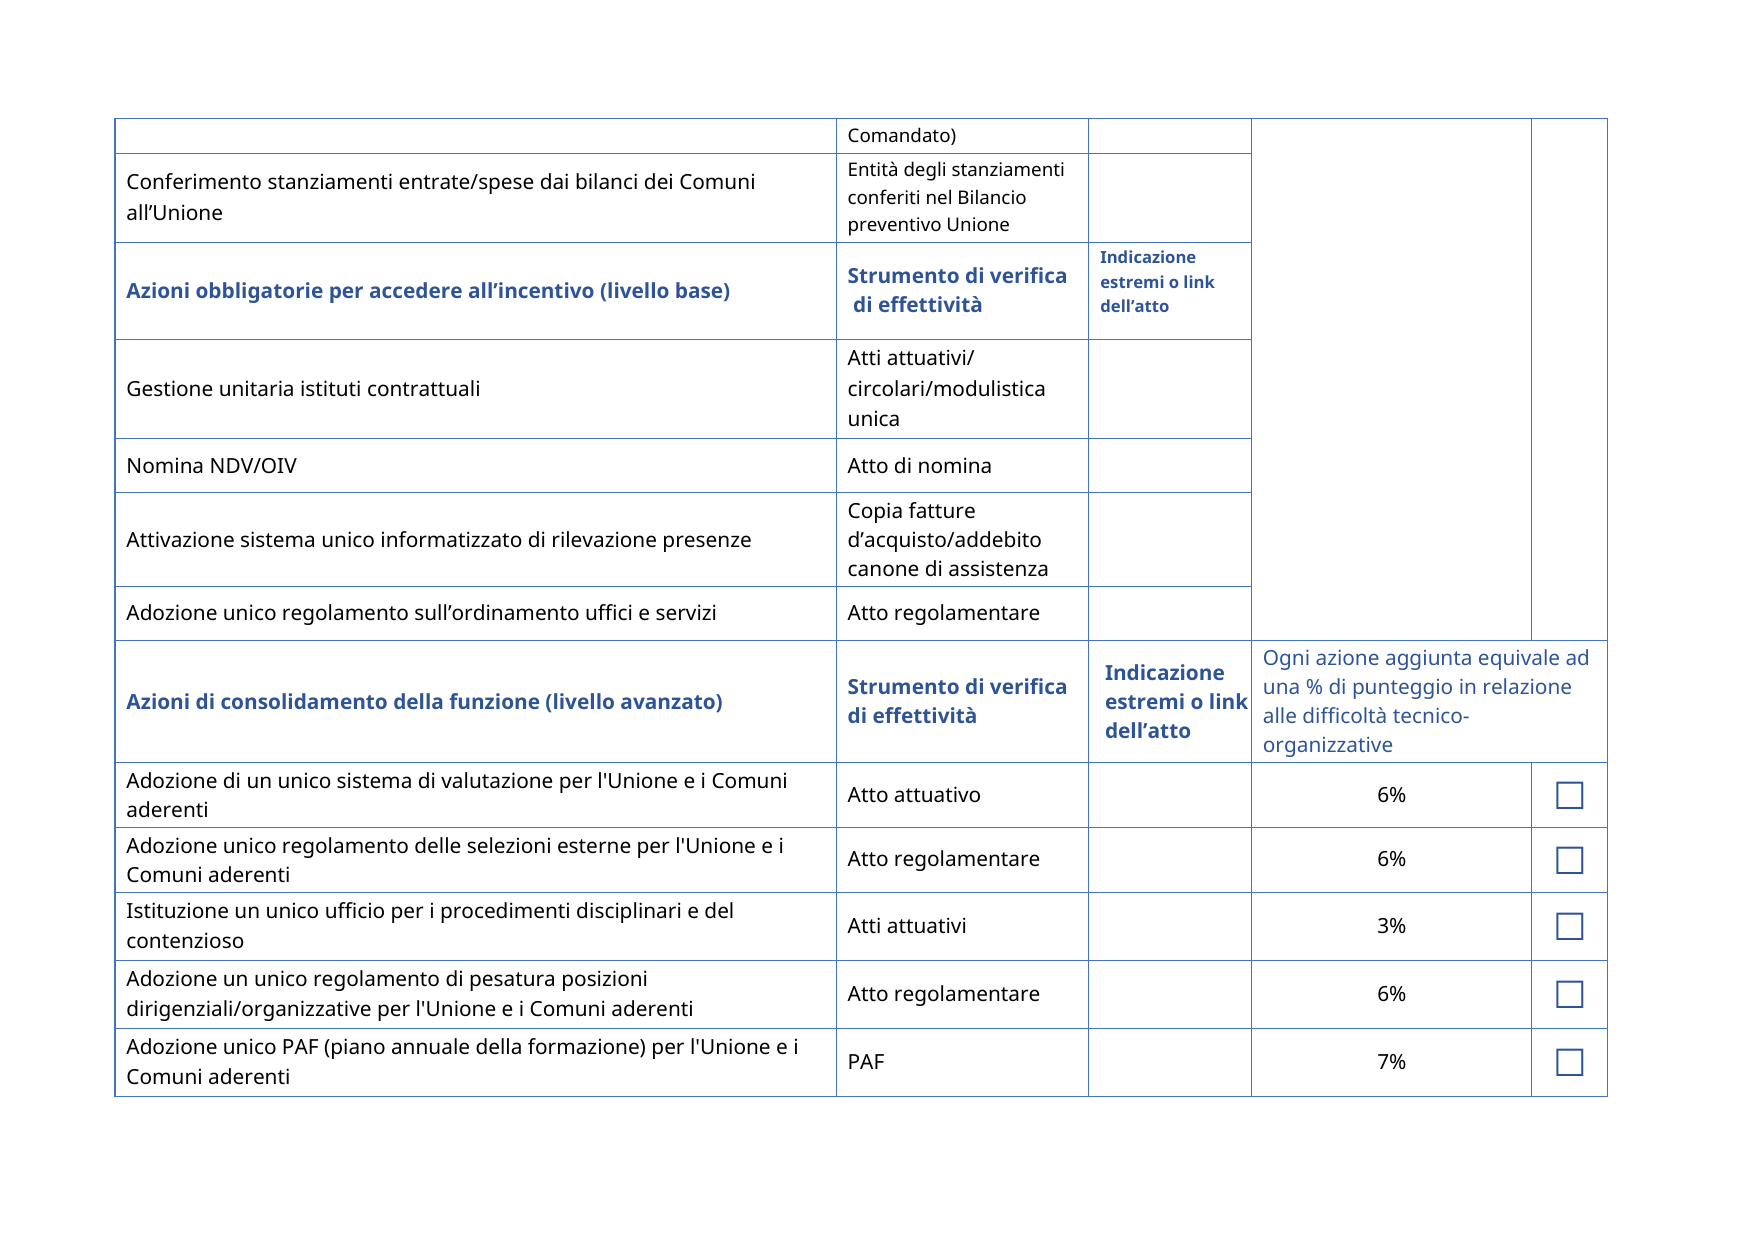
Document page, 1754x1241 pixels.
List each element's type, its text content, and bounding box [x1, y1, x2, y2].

table_cell Adozione unico regolamento delle selezioni esterne per l'Unione e i Comuni aderenti [116, 828, 836, 892]
table_cell Adozione di un unico sistema di valutazione per l'Unione e i Comuni aderenti [116, 763, 836, 827]
table_cell Indicazione estremi o link dell’atto [1089, 243, 1251, 339]
table_cell [1089, 587, 1251, 639]
table_cell Conferimento stanziamenti entrate/spese dai bilanci dei Comuni all’Unione [116, 154, 836, 242]
table_cell Attivazione sistema unico informatizzato di rilevazione presenze [116, 493, 836, 586]
table_cell Copia fatture d’acquisto/addebito canone di assistenza [837, 493, 1088, 586]
table_cell Atto di nomina [837, 439, 1088, 492]
table_cell PAF [837, 1029, 1088, 1096]
table_cell [1089, 493, 1251, 586]
table_cell Atto attuativo [837, 763, 1088, 827]
table_cell Strumento di verifica di effettività [837, 243, 1088, 339]
table_cell 6% [1252, 828, 1531, 892]
table_cell Nomina NDV/OIV [116, 439, 836, 492]
table_cell Istituzione un unico ufficio per i procedimenti disciplinari e del contenzioso [116, 893, 836, 960]
table_cell Atto regolamentare [837, 828, 1088, 892]
table_cell [1532, 828, 1607, 892]
table_cell 7% [1252, 1029, 1531, 1096]
table_cell [1532, 763, 1607, 827]
table_cell [1089, 154, 1251, 242]
table_cell Adozione un unico regolamento di pesatura posizioni dirigenziali/organizzative per l'Unione e i Comuni aderenti [116, 961, 836, 1028]
table_cell Atto regolamentare [837, 587, 1088, 639]
table_cell Strumento di verifica di effettività [837, 641, 1088, 762]
table_cell Atti attuativi [837, 893, 1088, 960]
table_cell 3% [1252, 893, 1531, 960]
table_cell [1089, 340, 1251, 438]
table_cell [1532, 893, 1607, 960]
table_cell [1089, 893, 1251, 960]
table_cell [1532, 961, 1607, 1028]
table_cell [837, 119, 1088, 153]
table_cell [1089, 439, 1251, 492]
table_cell [1089, 1029, 1251, 1096]
table_cell Adozione unico regolamento sull’ordinamento uffici e servizi [116, 587, 836, 639]
table_cell [1089, 961, 1251, 1028]
table_cell [1089, 763, 1251, 827]
table_cell 6% [1252, 961, 1531, 1028]
table_cell Azioni di consolidamento della funzione (livello avanzato) [116, 641, 836, 762]
table_cell [1089, 119, 1251, 153]
table_cell Adozione unico PAF (piano annuale della formazione) per l'Unione e i Comuni aderenti [116, 1029, 836, 1096]
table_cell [116, 119, 836, 153]
table_cell Atti attuativi/ circolari/modulistica unica [837, 340, 1088, 438]
table_cell [1532, 1029, 1607, 1096]
table_cell Gestione unitaria istituti contrattuali [116, 340, 836, 438]
table_cell Indicazione estremi o link dell’atto [1089, 641, 1251, 762]
table_cell Atto regolamentare [837, 961, 1088, 1028]
table_cell Ogni azione aggiunta equivale ad una % di punteggio in relazione alle difficoltà tecnico-organizzative [1252, 641, 1607, 762]
table_cell 6% [1252, 763, 1531, 827]
table_cell Entità degli stanziamenti conferiti nel Bilancio preventivo Unione [837, 154, 1088, 242]
table_cell [1089, 828, 1251, 892]
table_cell Azioni obbligatorie per accedere all’incentivo (livello base) [116, 243, 836, 339]
